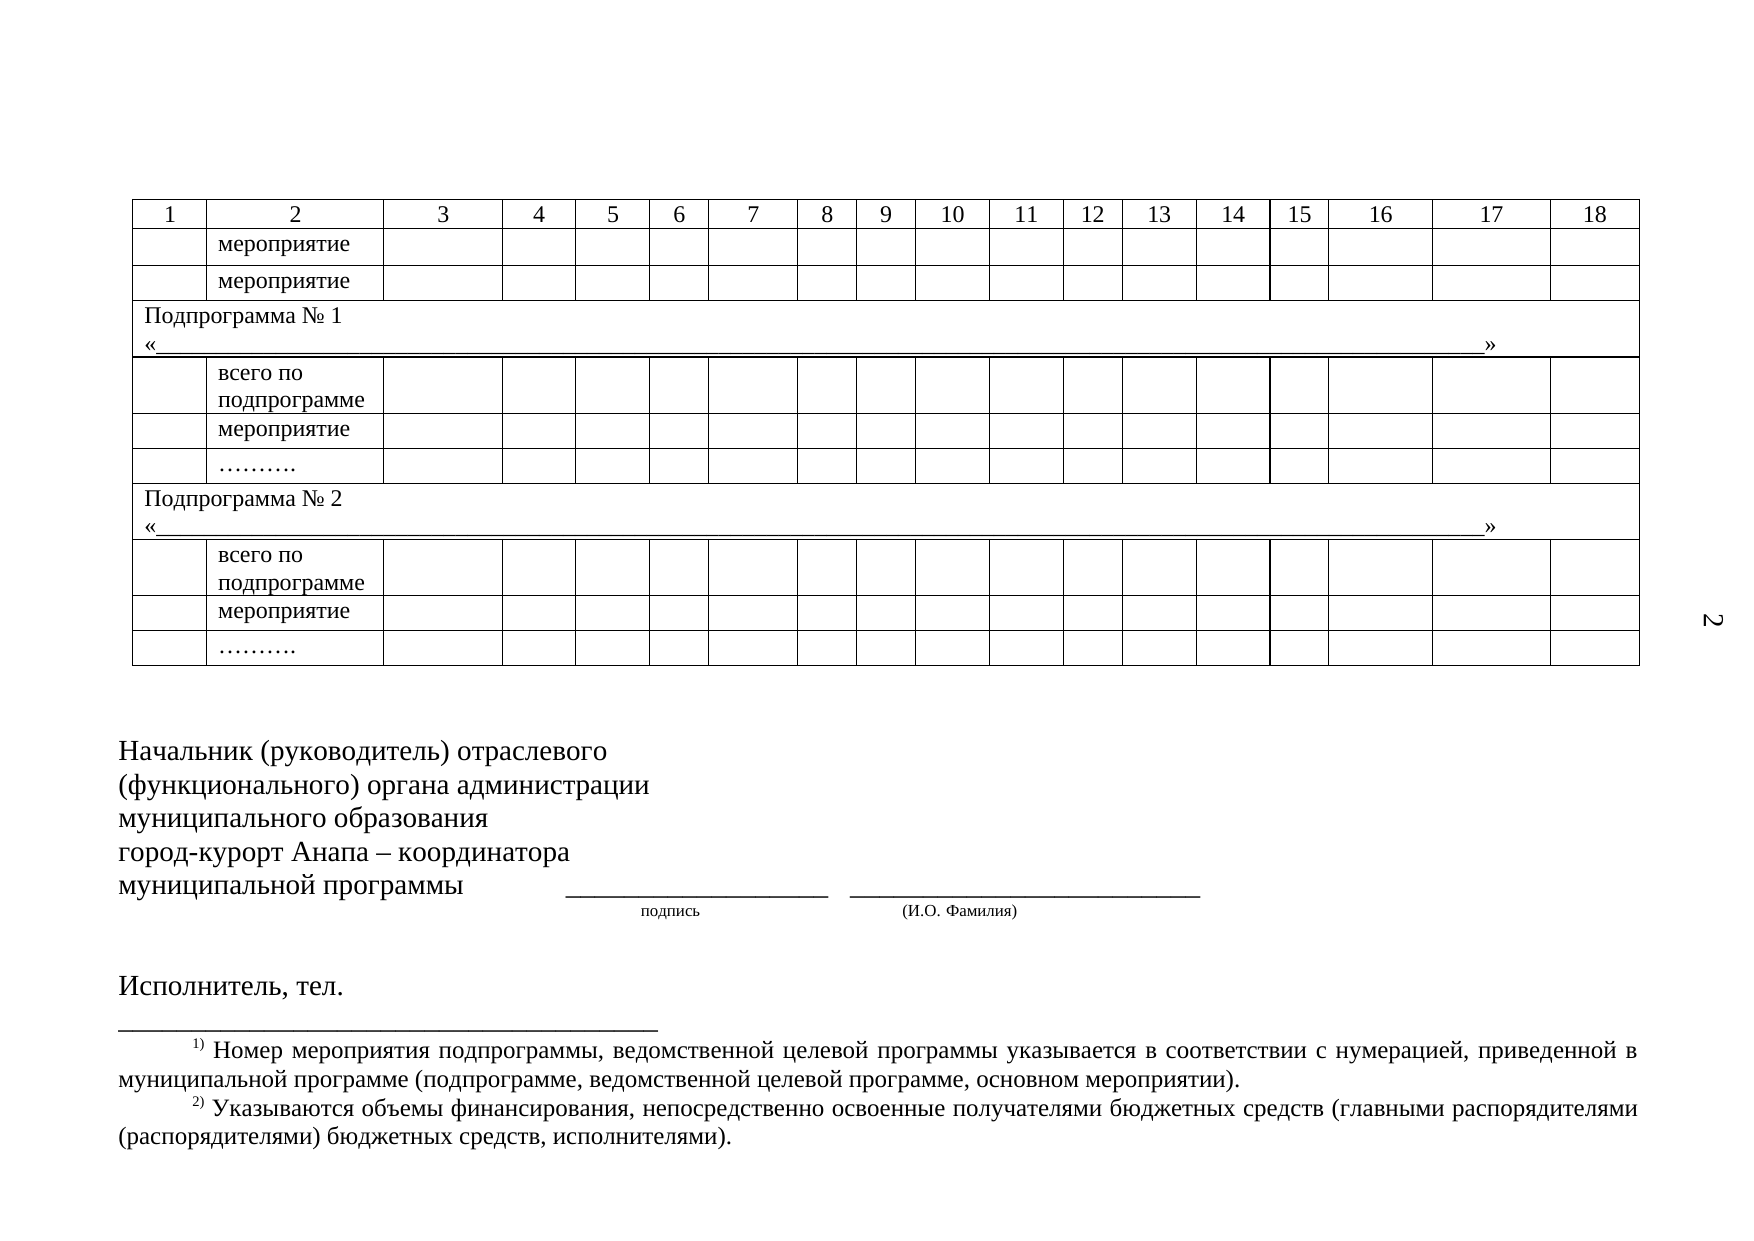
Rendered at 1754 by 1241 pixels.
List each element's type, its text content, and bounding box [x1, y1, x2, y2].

table_cell [857, 631, 915, 665]
table_cell [1123, 596, 1196, 630]
table_cell [1329, 596, 1432, 630]
table_cell [857, 449, 915, 483]
table_header 13 [1123, 200, 1196, 228]
table_cell [916, 266, 989, 300]
table_cell [576, 631, 649, 665]
table_cell [650, 596, 708, 630]
table_cell [990, 266, 1063, 300]
table_cell [1329, 449, 1432, 483]
table_cell [798, 266, 856, 300]
table_cell [990, 449, 1063, 483]
text подпись (И.О. Фамилия) [118, 901, 1639, 934]
table_cell [798, 540, 856, 595]
table_cell [384, 631, 502, 665]
text 2) Указываются объемы финансирования, непосредственно освоенные получателями бюджетных средств (главными распорядителями (распорядителями) бюджетных средств, исполнителями). [118, 1093, 1639, 1150]
table_cell [1197, 540, 1269, 595]
table_cell [503, 414, 575, 448]
table_cell [576, 414, 649, 448]
table_cell [1064, 266, 1122, 300]
table_cell [1271, 596, 1328, 630]
table_cell [1197, 358, 1269, 413]
table_cell [990, 229, 1063, 265]
table_cell [857, 540, 915, 595]
table_cell [1123, 449, 1196, 483]
table_cell [916, 449, 989, 483]
table_cell [1123, 631, 1196, 665]
table_cell [384, 358, 502, 413]
table_cell [1271, 229, 1328, 265]
table_cell [990, 596, 1063, 630]
table_cell [916, 358, 989, 413]
table_header 1 [133, 200, 206, 228]
table_cell [709, 596, 797, 630]
table_cell [503, 229, 575, 265]
table_cell [576, 229, 649, 265]
table_cell [990, 631, 1063, 665]
table_cell [384, 449, 502, 483]
table_header 12 [1064, 200, 1122, 228]
table_cell [133, 229, 206, 265]
table_cell [1271, 449, 1328, 483]
text город-курорт Анапа – координатора [118, 834, 1663, 867]
table_cell [709, 540, 797, 595]
table_header 17 [1433, 200, 1550, 228]
table_cell [1433, 631, 1550, 665]
table_cell [1551, 266, 1639, 300]
table_cell [798, 631, 856, 665]
table_cell [503, 266, 575, 300]
table_cell [1551, 540, 1639, 595]
table_cell [990, 540, 1063, 595]
table_cell [133, 540, 206, 595]
table_cell [916, 229, 989, 265]
table_cell мероприятие [207, 596, 383, 630]
table_cell [990, 358, 1063, 413]
table_cell [1123, 540, 1196, 595]
table_cell [798, 358, 856, 413]
table_cell [798, 596, 856, 630]
table_cell [1123, 266, 1196, 300]
table_cell [990, 414, 1063, 448]
table_cell [857, 229, 915, 265]
table_cell [650, 358, 708, 413]
table_cell [576, 540, 649, 595]
table_cell [709, 358, 797, 413]
table_cell мероприятие [207, 229, 383, 265]
table_cell [1551, 449, 1639, 483]
table_cell Подпрограмма № 2 «_______________________________________________________________________________________________________________» [133, 484, 1639, 539]
table_header 9 [857, 200, 915, 228]
table_cell [857, 266, 915, 300]
text Исполнитель, тел. [118, 968, 1663, 1002]
table_header 3 [384, 200, 502, 228]
table_cell [1123, 229, 1196, 265]
table_header 2 [207, 200, 383, 228]
table_header 4 [503, 200, 575, 228]
table_cell всего по подпрограмме [207, 358, 383, 413]
table_header 15 [1271, 200, 1328, 228]
table_cell [916, 540, 989, 595]
table_cell [503, 358, 575, 413]
table_cell [1271, 266, 1328, 300]
table_cell [916, 631, 989, 665]
table_cell [133, 631, 206, 665]
text _____________________________________ [118, 1002, 1663, 1035]
table_cell [1551, 358, 1639, 413]
table_cell [1433, 449, 1550, 483]
table_cell [384, 414, 502, 448]
table_cell [503, 631, 575, 665]
table_cell [1329, 358, 1432, 413]
table_cell [133, 266, 206, 300]
table_cell [1197, 631, 1269, 665]
table_cell ………. [207, 449, 383, 483]
table_cell [709, 266, 797, 300]
table_cell [133, 414, 206, 448]
table_cell [576, 449, 649, 483]
table_cell всего по подпрограмме [207, 540, 383, 595]
table_header 11 [990, 200, 1063, 228]
table_cell [1064, 631, 1122, 665]
table_cell [1551, 414, 1639, 448]
table_cell [576, 358, 649, 413]
table_cell [1329, 631, 1432, 665]
table_cell [1433, 540, 1550, 595]
table_cell [1123, 414, 1196, 448]
table_cell [503, 449, 575, 483]
table_cell [1551, 229, 1639, 265]
table_cell [1064, 596, 1122, 630]
table_cell [1197, 596, 1269, 630]
table_cell [1329, 266, 1432, 300]
table_cell [1064, 358, 1122, 413]
table_cell [1197, 414, 1269, 448]
table_cell [1197, 266, 1269, 300]
table_cell [857, 358, 915, 413]
text 1) Номер мероприятия подпрограммы, ведомственной целевой программы указывается в соответствии с нумерацией, приведенной в муниципальной программе (подпрограмме, ведомственной целевой программе, основном мероприятии). [118, 1035, 1639, 1093]
table_cell [1551, 596, 1639, 630]
table_cell [709, 449, 797, 483]
text (функционального) органа администрации [118, 767, 1663, 800]
table_cell [650, 414, 708, 448]
table_cell [1329, 229, 1432, 265]
table_cell [384, 266, 502, 300]
table_cell [798, 414, 856, 448]
table_cell [709, 414, 797, 448]
table_cell [916, 596, 989, 630]
table_cell [1271, 358, 1328, 413]
table_cell [384, 596, 502, 630]
table_cell [916, 414, 989, 448]
table_cell мероприятие [207, 266, 383, 300]
table_cell Подпрограмма № 1 «_______________________________________________________________________________________________________________» [133, 301, 1639, 356]
table_cell [650, 540, 708, 595]
table_cell [1064, 414, 1122, 448]
table_cell [1271, 540, 1328, 595]
table_cell [857, 414, 915, 448]
table_cell ………. [207, 631, 383, 665]
table_cell [1551, 631, 1639, 665]
table_cell [1433, 596, 1550, 630]
table_header 16 [1329, 200, 1432, 228]
table_cell [1123, 358, 1196, 413]
table_header 18 [1551, 200, 1639, 228]
table_cell [133, 596, 206, 630]
table_cell [1064, 540, 1122, 595]
table_cell [650, 631, 708, 665]
table_cell [1271, 414, 1328, 448]
table_header 6 [650, 200, 708, 228]
table_header 14 [1197, 200, 1269, 228]
table_cell [857, 596, 915, 630]
table_cell [1433, 266, 1550, 300]
table_cell [1197, 449, 1269, 483]
table_cell [709, 229, 797, 265]
table_cell [1329, 540, 1432, 595]
table_cell [503, 540, 575, 595]
text муниципального образования [118, 800, 1663, 834]
table_cell [384, 229, 502, 265]
table_cell [650, 266, 708, 300]
table_cell [1197, 229, 1269, 265]
table_cell [1433, 358, 1550, 413]
table_cell мероприятие [207, 414, 383, 448]
table_cell [1271, 631, 1328, 665]
table_cell [709, 631, 797, 665]
table_cell [798, 449, 856, 483]
table_cell [576, 596, 649, 630]
table_cell [576, 266, 649, 300]
table_cell [133, 449, 206, 483]
table_cell [133, 358, 206, 413]
table_cell [1433, 229, 1550, 265]
table_cell [1064, 449, 1122, 483]
text Начальник (руководитель) отраслевого [118, 733, 1663, 767]
table_cell [503, 596, 575, 630]
table_header 8 [798, 200, 856, 228]
table_cell [798, 229, 856, 265]
table_header 5 [576, 200, 649, 228]
table_cell [1064, 229, 1122, 265]
text муниципальной программы __________________ ________________________ [118, 867, 1639, 901]
table_header 7 [709, 200, 797, 228]
table_header 10 [916, 200, 989, 228]
table_cell [650, 229, 708, 265]
table_cell [1433, 414, 1550, 448]
table_cell [1329, 414, 1432, 448]
table_cell [650, 449, 708, 483]
table_cell [384, 540, 502, 595]
